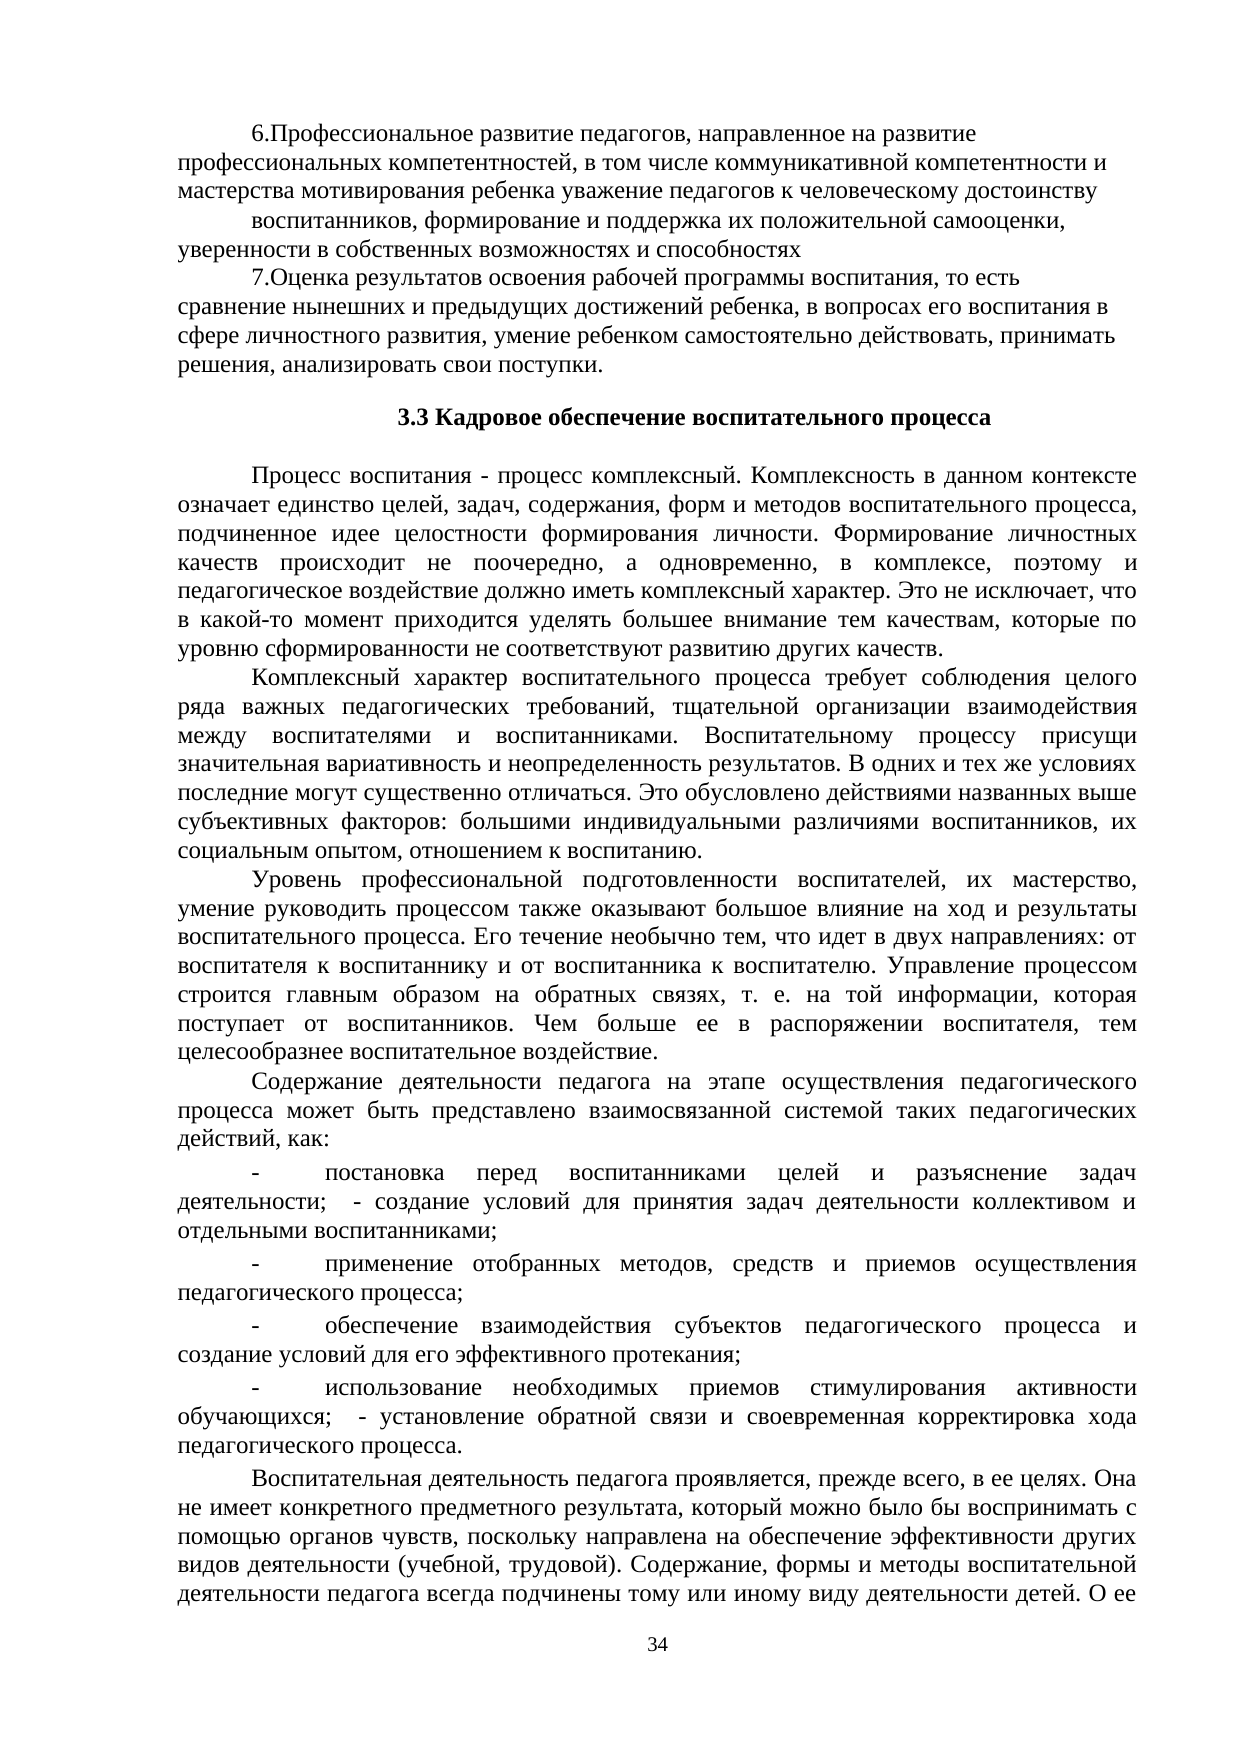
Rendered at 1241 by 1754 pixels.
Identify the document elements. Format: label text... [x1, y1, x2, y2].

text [177, 1463, 1138, 1607]
list постановка перед воспитанниками целей и разъяснение задач деятельности; - создание условий для принятия задач деятельности коллективом и отдельными воспитанниками; [177, 1157, 1137, 1243]
text Процесс воспитания - процесс комплексный. Комплексность в данном контексте означает единство целей, задач, содержания, форм и методов воспитательного процесса, подчиненное идее целостности формирования личности. Формирование личностных качеств происходит не поочередно, а одновременно, в комплексе, поэтому и педагогическое воздействие должно иметь комплексный характер. Это не исключает, что в какой-то момент приходится уделять большее внимание тем качествам, которые по уровню сформированности не соответствуют развитию других качеств. [177, 460, 1138, 662]
list обеспечение взаимодействия субъектов педагогического процесса и создание условий для его эффективного протекания; [177, 1310, 1137, 1368]
text Комплексный характер воспитательного процесса требует соблюдения целого ряда важных педагогических требований, тщательной организации взаимодействия между воспитателями и воспитанниками. Воспитательному процессу присущи значительная вариативность и неопределенность результатов. В одних и тех же условиях последние могут существенно отличаться. Это обусловлено действиями названных выше субъективных факторов: большими индивидуальными различиями воспитанников, их социальным опытом, отношением к воспитанию. [177, 662, 1138, 863]
text 6.Профессиональное развитие педагогов, направленное на развитие профессиональных компетентностей, в том числе коммуникативной компетентности и мастерства мотивирования ребенка уважение педагогов к человеческому достоинству [177, 118, 1125, 204]
list использование необходимых приемов стимулирования активности обучающихся; - установление обратной связи и своевременная корректировка хода педагогического процесса. [177, 1372, 1137, 1459]
subtitle 3.3 Кадровое обеспечение воспитательного процесса [177, 402, 1138, 431]
text Уровень профессиональной подготовленности воспитателей, их мастерство, умение руководить процессом также оказывают большое влияние на ход и результаты воспитательного процесса. Его течение необычно тем, что идет в двух направлениях: от воспитателя к воспитаннику и от воспитанника к воспитателю. Управление процессом строится главным образом на обратных связях, т. е. на той информации, которая поступает от воспитанников. Чем больше ее в распоряжении воспитателя, тем целесообразнее воспитательное воздействие. [177, 864, 1138, 1066]
text воспитанников, формирование и поддержка их положительной самооценки, уверенности в собственных возможностях и способностях [177, 205, 1132, 262]
text 7.Оценка результатов освоения рабочей программы воспитания, то есть сравнение нынешних и предыдущих достижений ребенка, в вопросах его воспитания в сфере личностного развития, умение ребенком самостоятельно действовать, принимать решения, анализировать свои поступки. [177, 262, 1116, 377]
text Содержание деятельности педагога на этапе осуществления педагогического процесса может быть представлено взаимосвязанной системой таких педагогических действий, как: [177, 1066, 1138, 1152]
list применение отобранных методов, средств и приемов осуществления педагогического процесса; [177, 1248, 1137, 1306]
